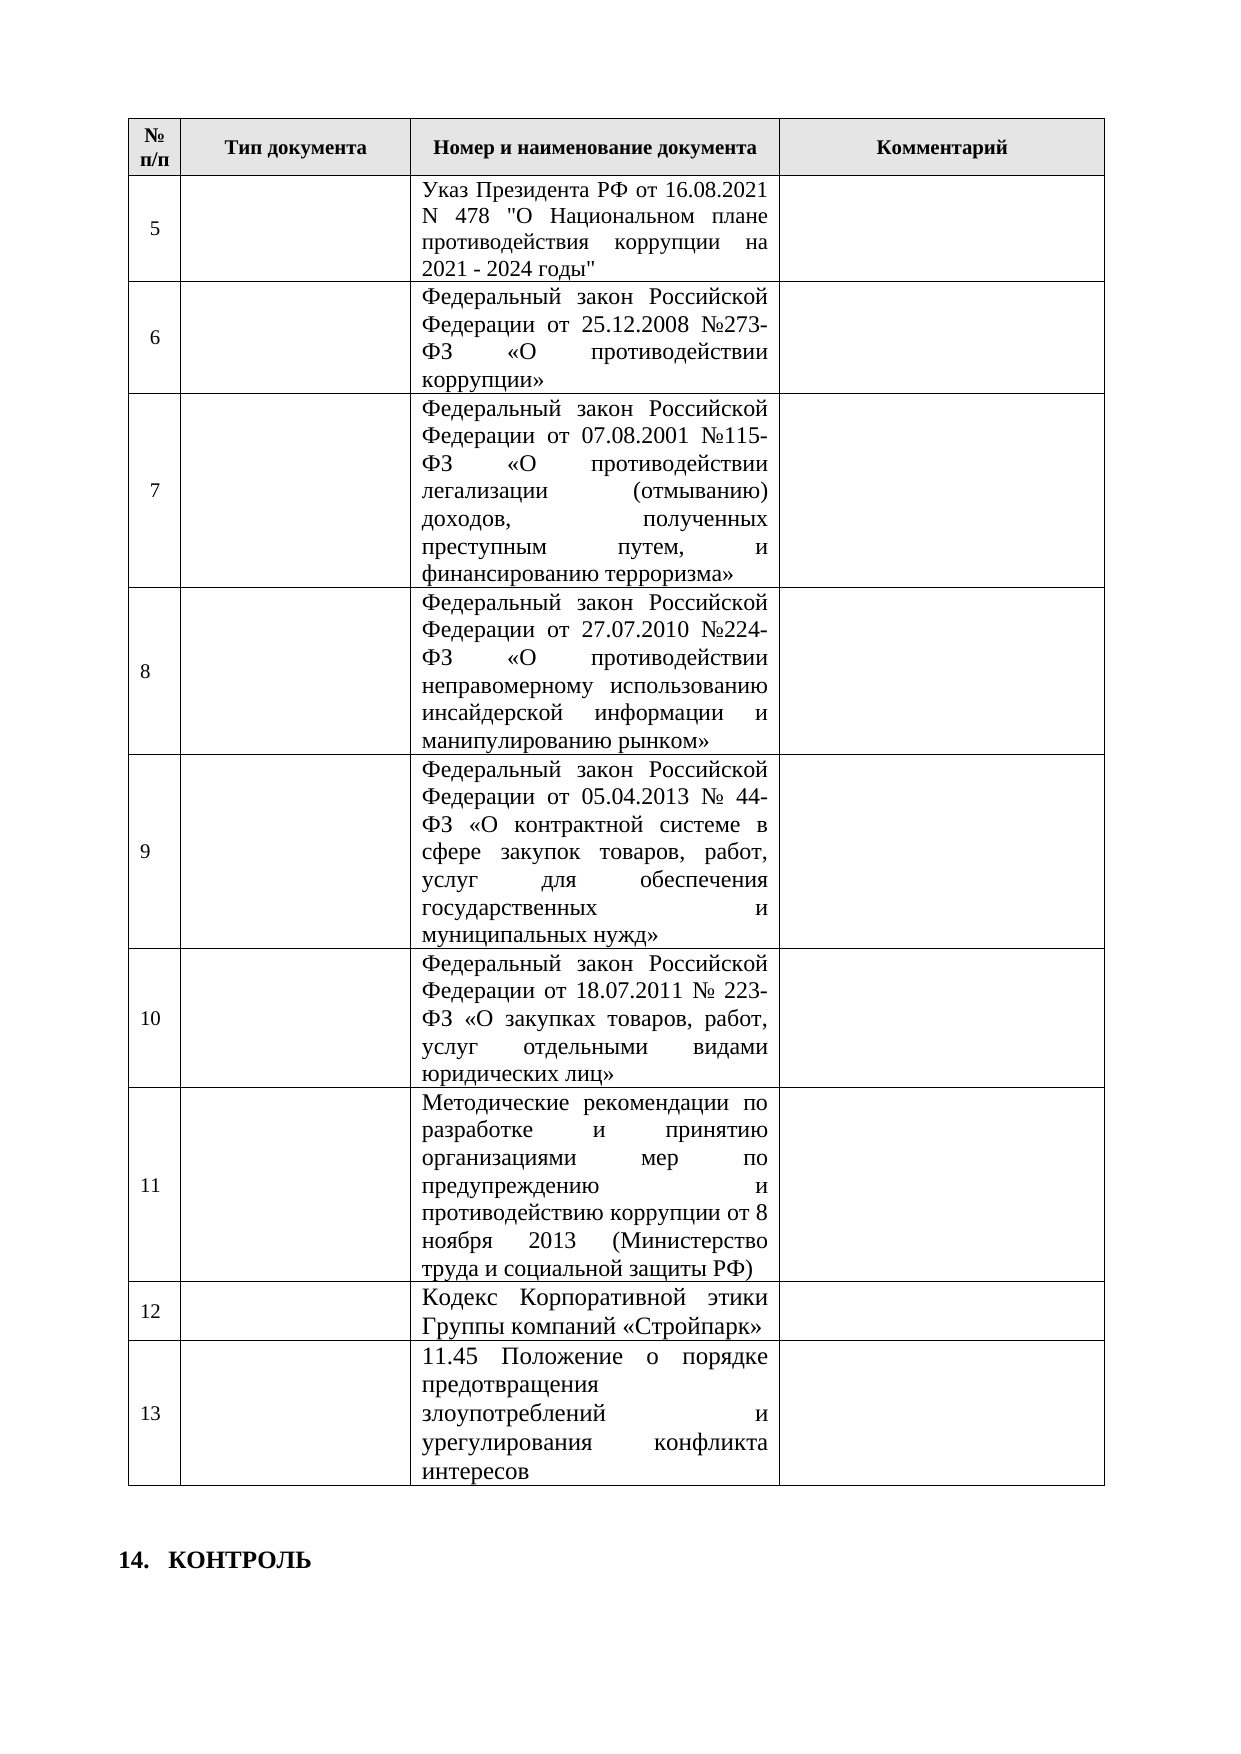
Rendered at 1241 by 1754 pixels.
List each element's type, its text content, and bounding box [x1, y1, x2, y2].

table_cell [780, 1282, 1104, 1340]
table_cell [780, 755, 1104, 948]
table_cell [780, 394, 1104, 587]
table_cell [181, 1282, 410, 1340]
table_cell Федеральный закон Российской Федерации от 05.04.2013 № 44-ФЗ «О контрактной системе в сфере закупок товаров, работ, услуг для обеспечения государственных и муниципальных нужд» [411, 755, 779, 948]
table_cell Федеральный закон Российской Федерации от 07.08.2001 №115-ФЗ «О противодействии легализации (отмыванию) доходов, полученных преступным путем, и финансированию терроризма» [411, 394, 779, 587]
table_cell 8 [129, 588, 180, 753]
table_cell [181, 949, 410, 1087]
table_cell [780, 1088, 1104, 1281]
table_header Комментарий [780, 119, 1104, 175]
table_cell 7 [129, 394, 180, 587]
table_cell [780, 1341, 1104, 1484]
table_cell [181, 394, 410, 587]
list КОНТРОЛЬ [118, 1545, 1181, 1573]
table_cell Федеральный закон Российской Федерации от 25.12.2008 №273-ФЗ «О противодействии коррупции» [411, 282, 779, 393]
table_cell [780, 282, 1104, 393]
table_cell [181, 282, 410, 393]
table_cell [181, 176, 410, 281]
table_cell Федеральный закон Российской Федерации от 27.07.2010 №224-ФЗ «О противодействии неправомерному использованию инсайдерской информации и манипулированию рынком» [411, 588, 779, 753]
table_cell [780, 176, 1104, 281]
table_header Тип документа [181, 119, 410, 175]
table_cell Кодекс Корпоративной этики Группы компаний «Стройпарк» [411, 1282, 779, 1340]
table_cell 11.45 Положение о порядке предотвращения злоупотреблений и урегулирования конфликта интересов [411, 1341, 779, 1484]
table_cell 5 [129, 176, 180, 281]
table_cell [181, 755, 410, 948]
table_cell 12 [129, 1282, 180, 1340]
table_cell [181, 588, 410, 753]
table_cell 11 [129, 1088, 180, 1281]
table_cell [780, 949, 1104, 1087]
table_cell 10 [129, 949, 180, 1087]
table_cell Методические рекомендации по разработке и принятию организациями мер по предупреждению и противодействию коррупции от 8 ноября 2013 (Министерство труда и социальной защиты РФ) [411, 1088, 779, 1281]
table_cell [780, 588, 1104, 753]
table_header Номер и наименование документа [411, 119, 779, 175]
table_cell 13 [129, 1341, 180, 1484]
table_cell Указ Президента РФ от 16.08.2021 N 478 "О Национальном плане противодействия коррупции на 2021 - 2024 годы" [411, 176, 779, 281]
table_cell 6 [129, 282, 180, 393]
table_cell [181, 1088, 410, 1281]
table_header № п/п [129, 119, 180, 175]
table_cell Федеральный закон Российской Федерации от 18.07.2011 № 223-ФЗ «О закупках товаров, работ, услуг отдельными видами юридических лиц» [411, 949, 779, 1087]
table_cell [181, 1341, 410, 1484]
table_cell 9 [129, 755, 180, 948]
